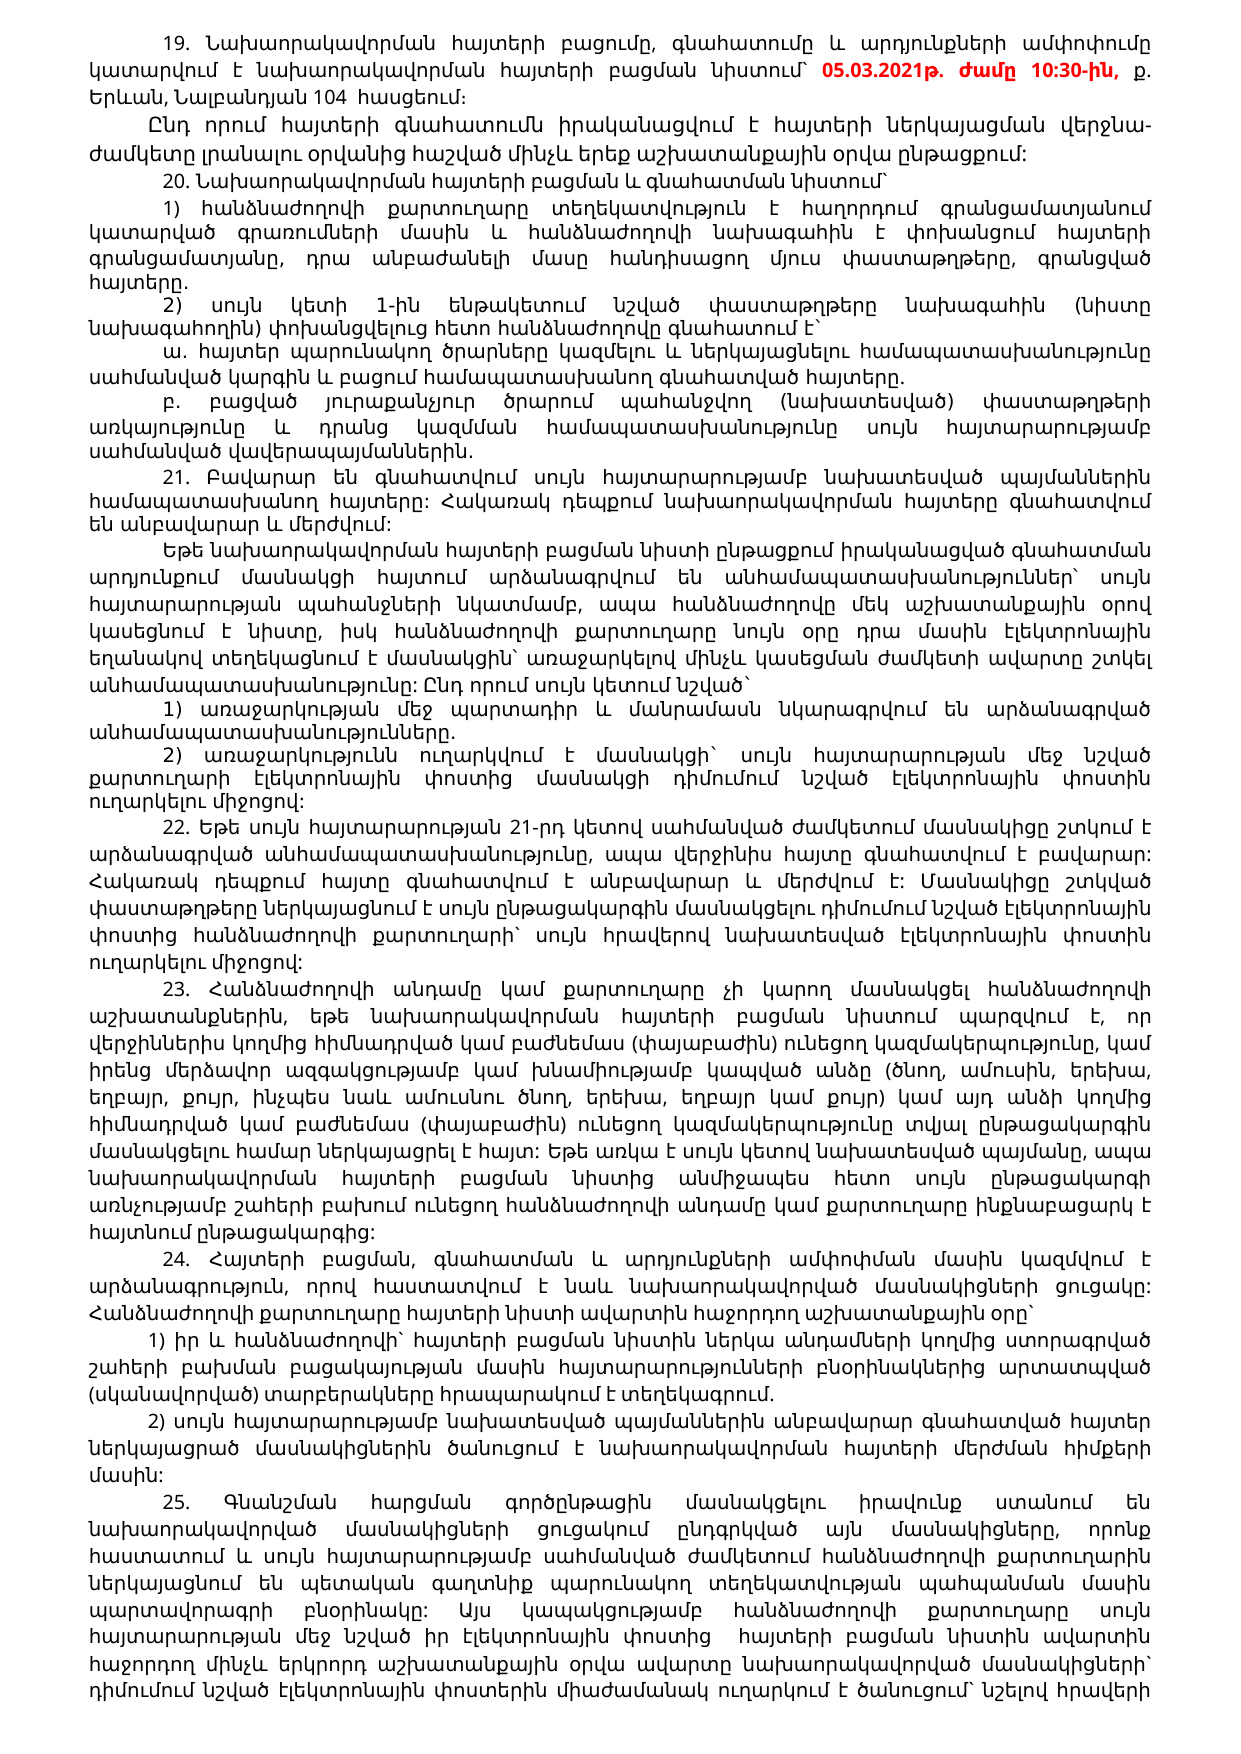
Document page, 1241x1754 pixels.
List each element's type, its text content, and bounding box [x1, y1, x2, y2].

text 1) առաջարկության մեջ պարտադիր և մանրամասն նկարագրվում են արձանագրված անհամապատասխանությունները. [89, 698, 1152, 744]
text 23. Հանձնաժողովի անդամը կամ քարտուղարը չի կարող մասնակցել հանձնաժողովի աշխատանքներին, եթե նախաորակավորման հայտերի բացման նիստում պարզվում է, որ վերջիններիս կողմից հիմնադրված կամ բաժնեմաս (փայաբաժին) ունեցող կազմակերպությունը, կամ իրենց մերձավոր ազգակցությամբ կամ խնամիությամբ կապված անձը (ծնող, ամուսին, երեխա, եղբայր, քույր, ինչպես նաև ամուսնու ծնող, երեխա, եղբայր կամ քույր) կամ այդ անձի կողմից հիմնադրված կամ բաժնեմաս (փայաբաժին) ունեցող կազմակերպությունը տվյալ ընթացակարգին մասնակցելու համար ներկայացրել է հայտ: Եթե առկա է սույն կետով նախատեսված պայմանը, ապա նախաորակավորման հայտերի բացման նիստից անմիջապես հետո սույն ընթացակարգի առնչությամբ շահերի բախում ունեցող հանձնաժողովի անդամը կամ քարտուղարը ինքնաբացարկ է հայտնում ընթացակարգից: [89, 975, 1152, 1245]
text ա. հայտեր պարունակող ծրարները կազմելու և ներկայացնելու համապատասխանությունը սահմանված կարգին և բացում համապատասխանող գնահատված հայտերը. [89, 340, 1152, 390]
text 19. Նախաորակավորման հայտերի բացումը, գնահատումը և արդյունքների ամփոփումը կատարվում է նախաորակավորման հայտերի բացման նիստում` 05.03.2021թ. ժամը 10:30-ին, ք. Երևան, Նալբանդյան 104 հասցեում։ [89, 29, 1152, 111]
text Ընդ որում հայտերի գնահատումն իրականացվում է հայտերի ներկայացման վերջնաժամկետը լրանալու օրվանից հաշված մինչև երեք աշխատանքային օրվա ընթացքում: [89, 111, 1152, 167]
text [89, 1488, 1152, 1704]
text Եթե նախաորակավորման հայտերի բացման նիստի ընթացքում իրականացված գնահատման արդյունքում մասնակցի հայտում արձանագրվում են անհամապատասխանություններ՝ սույն հայտարարության պահանջների նկատմամբ, ապա հանձնաժողովը մեկ աշխատանքային օրով կասեցնում է նիստը, իսկ հանձնաժողովի քարտուղարը նույն օրը դրա մասին էլեկտրոնային եղանակով տեղեկացնում է մասնակցին՝ առաջարկելով մինչև կասեցման ժամկետի ավարտը շտկել անհամապատասխանությունը: Ընդ որում սույն կետում նշված` [89, 536, 1152, 698]
text 2) առաջարկությունն ուղարկվում է մասնակցի` սույն հայտարարության մեջ նշված քարտուղարի էլեկտրոնային փոստից մասնակցի դիմումում նշված էլեկտրոնային փոստին ուղարկելու միջոցով: [89, 744, 1152, 813]
text 22. Եթե սույն հայտարարության 21-րդ կետով սահմանված ժամկետում մասնակիցը շտկում է արձանագրված անհամապատասխանությունը, ապա վերջինիս հայտը գնահատվում է բավարար: Հակառակ դեպքում հայտը գնահատվում է անբավարար և մերժվում է: Մասնակիցը շտկված փաստաթղթերը ներկայացնում է սույն ընթացակարգին մասնակցելու դիմումում նշված էլեկտրոնային փոստից հանձնաժողովի քարտուղարի` սույն հրավերով նախատեսված էլեկտրոնային փոստին ուղարկելու միջոցով: [89, 813, 1152, 975]
text 1) հանձնաժողովի քարտուղարը տեղեկատվություն է հաղորդում գրանցամատյանում կատարված գրառումների մասին և հանձնաժողովի նախագահին է փոխանցում հայտերի գրանցամատյանը, դրա անբաժանելի մասը հանդիսացող մյուս փաստաթղթերը, գրանցված հայտերը. [89, 194, 1152, 294]
text 20. Նախաորակավորման հայտերի բացման և գնահատման նիստում` [89, 167, 1152, 194]
text 2) սույն հայտարարությամբ նախատեսված պայմաններին անբավարար գնահատված հայտեր ներկայացրած մասնակիցներին ծանուցում է նախաորակավորման հայտերի մերժման հիմքերի մասին: [89, 1407, 1152, 1488]
text 24. Հայտերի բացման, գնահատման և արդյունքների ամփոփման մասին կազմվում է արձանագրություն, որով հաստատվում է նաև նախաորակավորված մասնակիցների ցուցակը: Հանձնաժողովի քարտուղարը հայտերի նիստի ավարտին հաջորդող աշխատանքային օրը` [89, 1245, 1152, 1326]
text բ. բացված յուրաքանչյուր ծրարում պահանջվող (նախատեսված) փաստաթղթերի առկայությունը և դրանց կազմման համապատասխանությունը սույն հայտարարությամբ սահմանված վավերապայմաններին. [89, 390, 1152, 463]
text 1) իր և հանձնաժողովի` հայտերի բացման նիստին ներկա անդամների կողմից ստորագրված շահերի բախման բացակայության մասին հայտարարությունների բնօրինակներից արտատպված (սկանավորված) տարբերակները հրապարակում է տեղեկագրում. [89, 1326, 1152, 1407]
text 21. Բավարար են գնահատվում սույն հայտարարությամբ նախատեսված պայմաններին համապատասխանող հայտերը: Հակառակ դեպքում նախաորակավորման հայտերը գնահատվում են անբավարար և մերժվում: [89, 463, 1152, 536]
text 2) սույն կետի 1-ին ենթակետում նշված փաստաթղթերը նախագահին (նիստը նախագահողին) փոխանցվելուց հետո հանձնաժողովը գնահատում է` [89, 294, 1152, 340]
